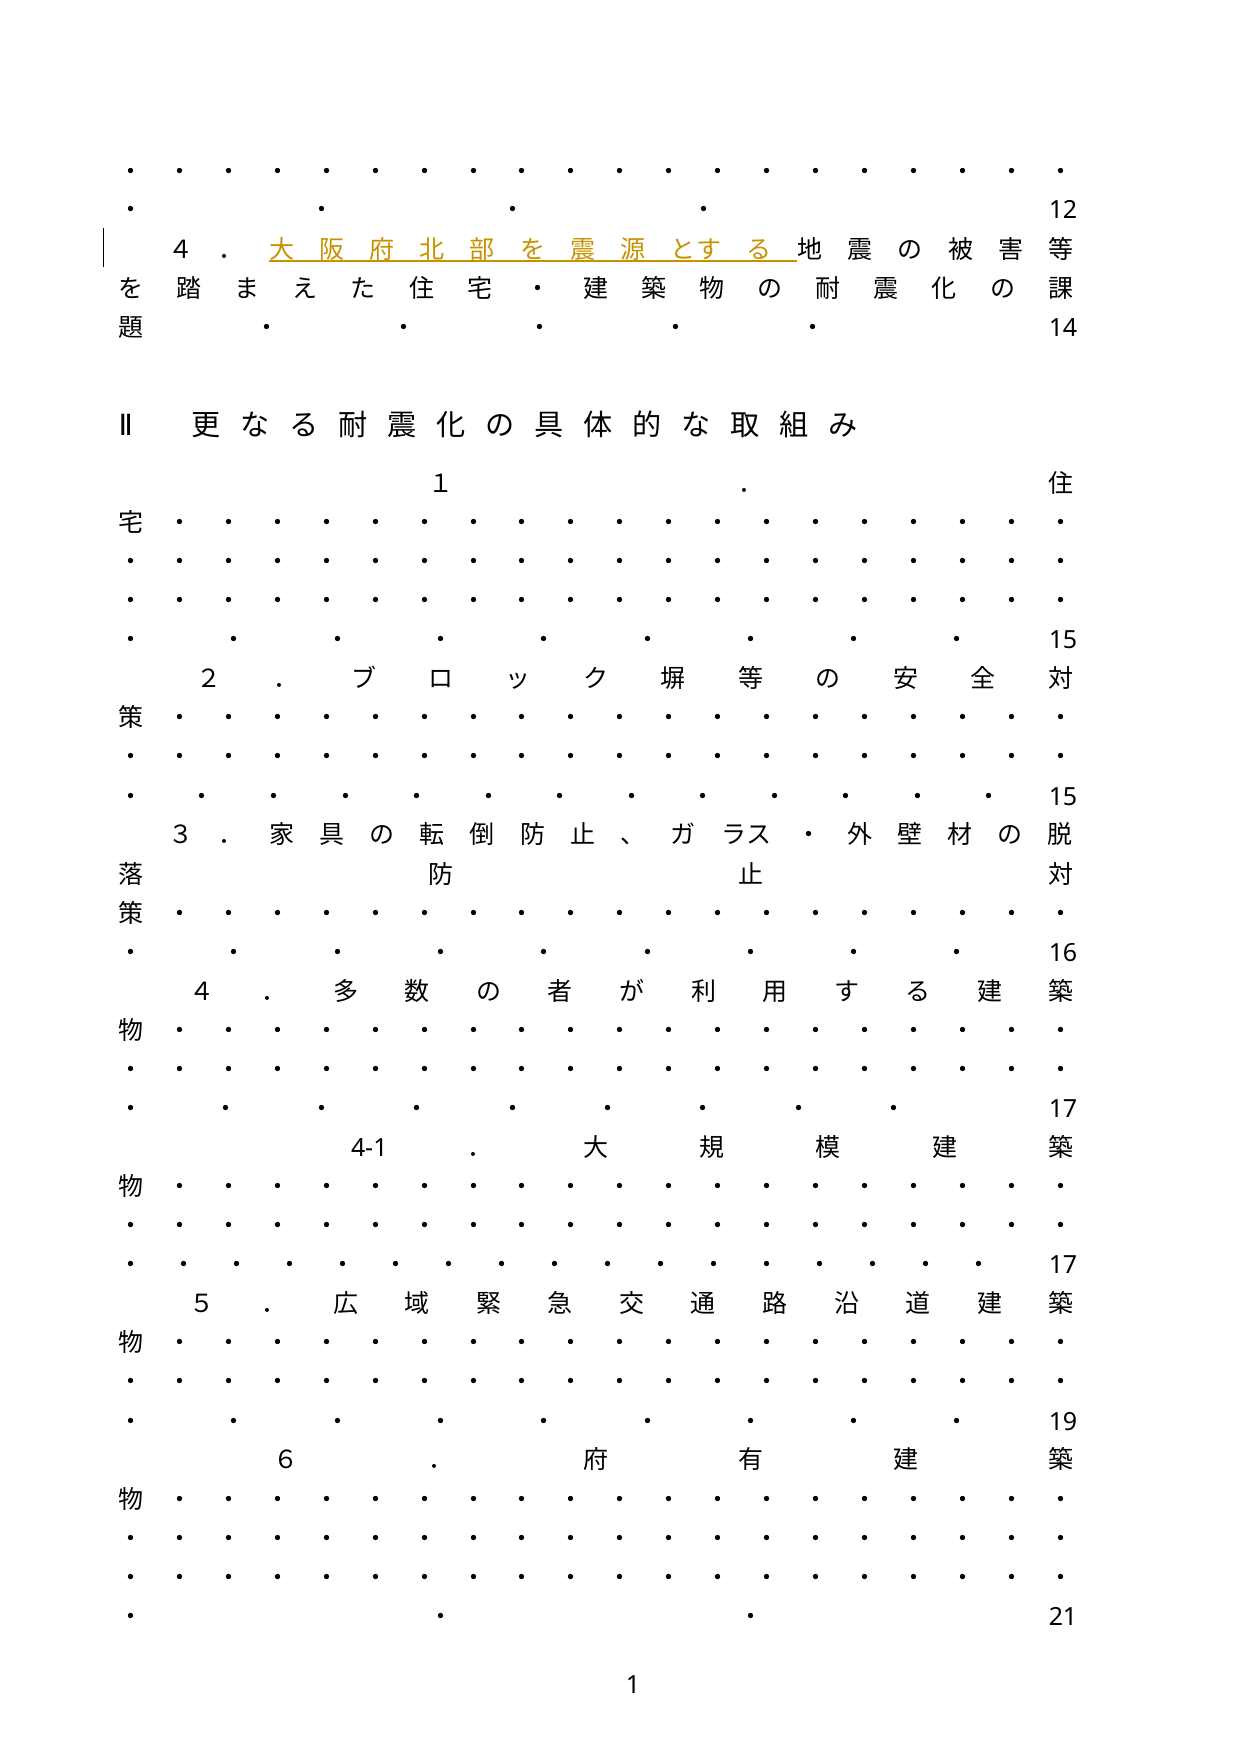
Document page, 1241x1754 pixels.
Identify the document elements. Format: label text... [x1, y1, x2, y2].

text ３．家具の転倒防止、ガラス・外壁材の脱落防止対策・・・・・・・・・・・・・・・・・・・・・・・・・・・・16 [118, 814, 1097, 970]
text ４．地震の被害等を踏まえた住宅・建築物の耐震化の課題・・・・・ 14 [118, 228, 1097, 345]
text 4-1．大規模建築物・・・・・・・・・・・・・・・・・・・・・・・・・・・・・・・・・・・・・・・・・・・・・・・・・・・・・・・・ 17 [118, 1126, 1097, 1282]
text ４．多数の者が利用する建築物・・・・・・・・・・・・・・・・・・・・・・・・・・・・・・・・・・・・・・・・・・・・・・・・ 17 [118, 970, 1097, 1126]
text ５．広域緊急交通路沿道建築物・・・・・・・・・・・・・・・・・・・・・・・・・・・・・・・・・・・・・・・・・・・・・・・・19 [118, 1282, 1097, 1439]
text Ⅱ 更なる耐震化の具体的な取組み [118, 384, 1097, 462]
text ２．ブロック塀等の安全対策・・・・・・・・・・・・・・・・・・・・・・・・・・・・・・・・・・・・・・・・・・・・・・・・・・・・15 [118, 657, 1097, 814]
text １．住宅・・・・・・・・・・・・・・・・・・・・・・・・・・・・・・・・・・・・・・・・・・・・・・・・・・・・・・・・・・・・・・・・・・・・15 [118, 462, 1097, 657]
text ６．府有建築物・・・・・・・・・・・・・・・・・・・・・・・・・・・・・・・・・・・・・・・・・・・・・・・・・・・・・・・・・・・・・・21 [118, 1439, 1097, 1634]
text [118, 149, 1097, 228]
